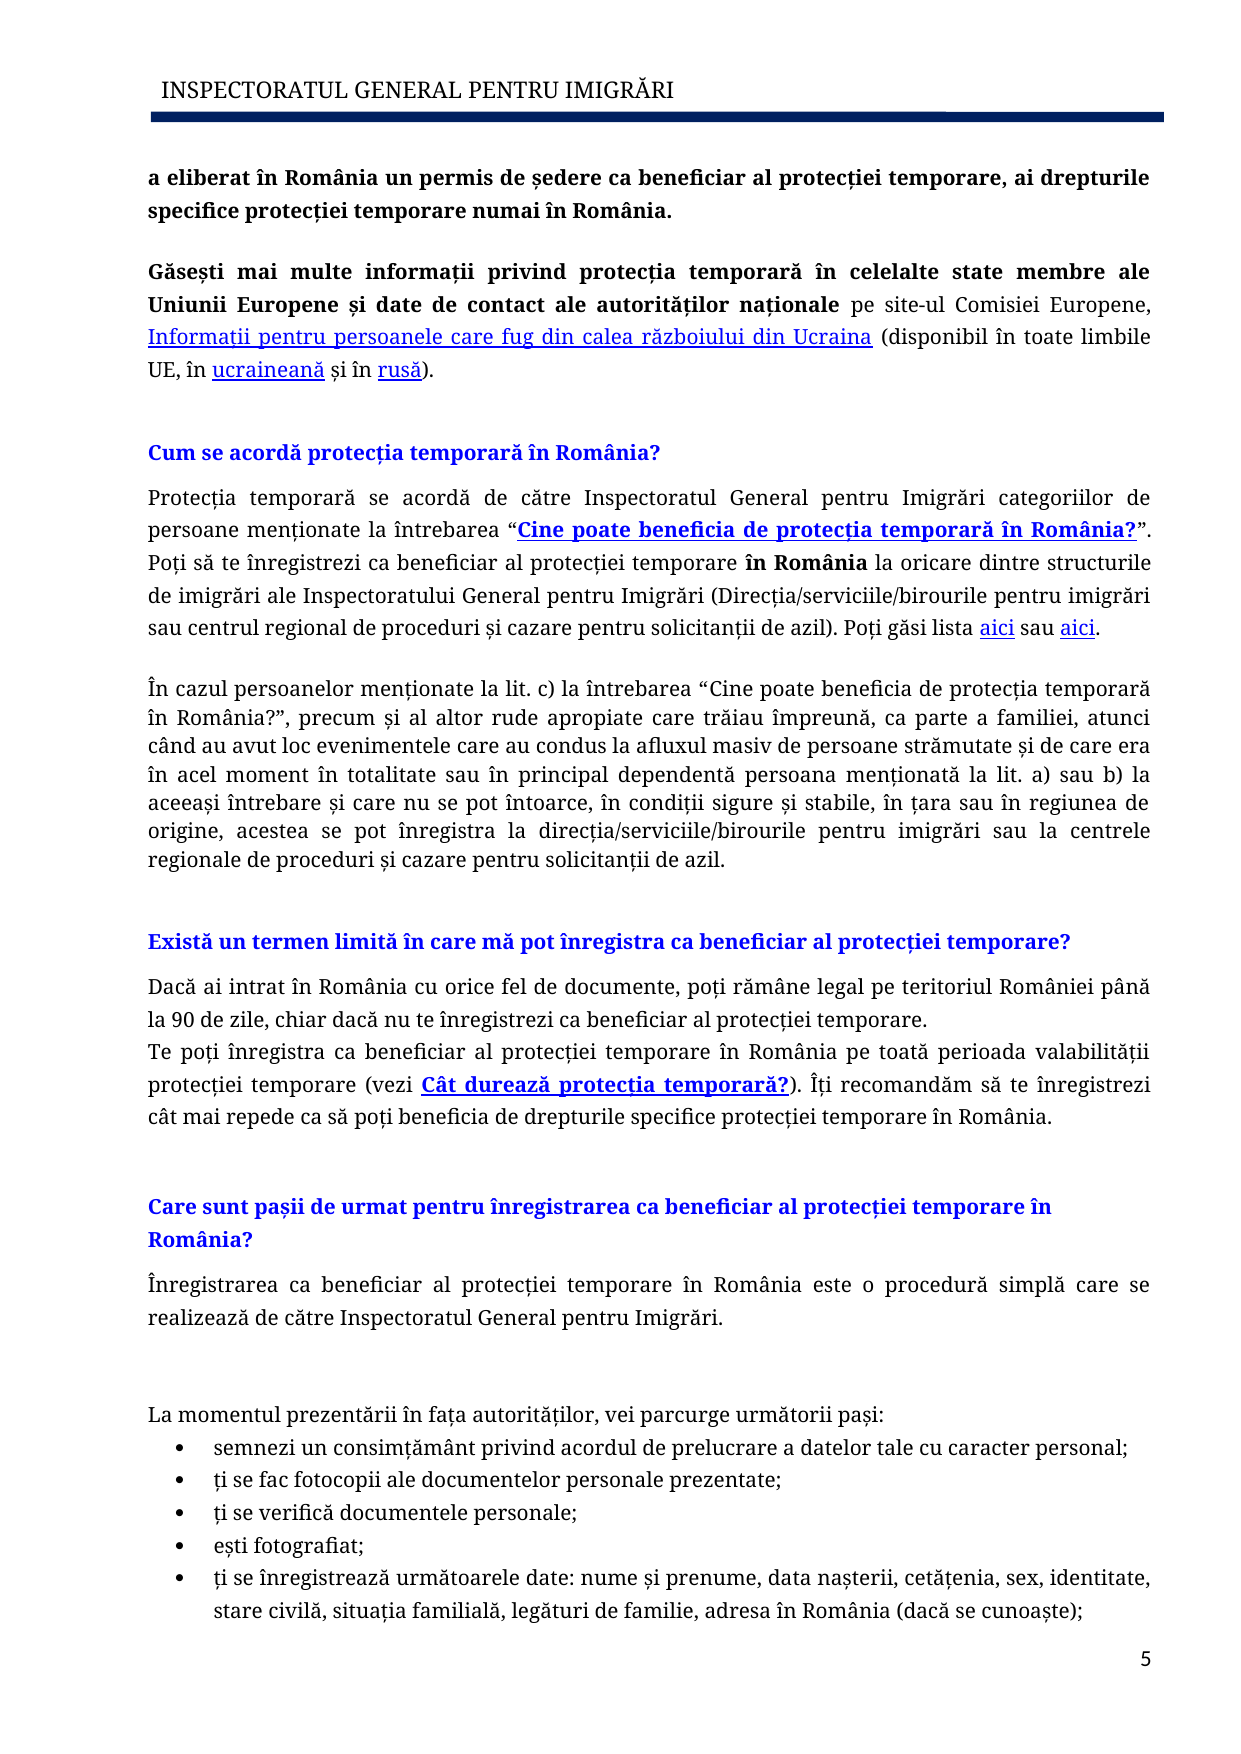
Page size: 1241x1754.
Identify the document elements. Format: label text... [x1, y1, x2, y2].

list ești fotografiat; [176, 1531, 1152, 1559]
text Înregistrarea ca beneficiar al protecției temporare în România este o procedură simplă care se realizează de către Inspectoratul General pentru Imigrări. [148, 1270, 1152, 1331]
list ți se verifică documentele personale; [176, 1498, 1152, 1527]
list ți se înregistrează următoarele date: nume și prenume, data nașterii, cetățenia, sex, identitate, stare civilă, situația familială, legături de familie, adresa în România (dacă se cunoaște); [176, 1563, 1152, 1624]
text La momentul prezentării în fața autorităților, vei parcurge următorii pași: [148, 1400, 1152, 1429]
text Dacă ai intrat în România cu orice fel de documente, poți rămâne legal pe teritoriul României până la 90 de zile, chiar dacă nu te înregistrezi ca beneficiar al protecției temporare. [148, 972, 1152, 1033]
text În cazul persoanelor menționate la lit. c) la întrebarea “Cine poate beneficia de protecția temporară în România?”, precum și al altor rude apropiate care trăiau împreună, ca parte a familiei, atunci când au avut loc evenimentele care au condus la afluxul masiv de persoane strămutate și de care era în acel moment în totalitate sau în principal dependentă persoana menționată la lit. a) sau b) la aceeași întrebare și care nu se pot întoarce, în condiții sigure și stabile, în țara sau în regiunea de origine, acestea se pot înregistra la direcția/serviciile/birourile pentru imigrări sau la centrele regionale de proceduri și cazare pentru solicitanții de azil. [148, 674, 1152, 873]
subtitle Care sunt pașii de urmat pentru înregistrarea ca beneficiar al protecției temporare în România? [148, 1192, 1152, 1253]
text Protecția temporară se acordă de către Inspectoratul General pentru Imigrări categoriilor de persoane menționate la întrebarea “Cine poate beneficia de protecția temporară în România?”. Poți să te înregistrezi ca beneficiar al protecției temporare în România la oricare dintre structurile de imigrări ale Inspectoratului General pentru Imigrări (Direcția/serviciile/birourile pentru imigrări sau centrul regional de proceduri și cazare pentru solicitanții de azil). Poți găsi lista aici sau aici. [148, 483, 1152, 642]
subtitle Cum se acordă protecția temporară în România? [148, 438, 1152, 466]
text Te poți înregistra ca beneficiar al protecției temporare în România pe toată perioada valabilității protecției temporare (vezi Cât durează protecția temporară?). Îți recomandăm să te înregistrezi cât mai repede ca să poți beneficia de drepturile specifice protecției temporare în România. [148, 1037, 1152, 1131]
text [148, 163, 1152, 224]
list semnezi un consimțământ privind acordul de prelucrare a datelor tale cu caracter personal; [176, 1433, 1152, 1461]
subtitle Există un termen limită în care mă pot înregistra ca beneficiar al protecției temporare? [148, 927, 1152, 955]
text Găsești mai multe informații privind protecția temporară în celelalte state membre ale Uniunii Europene și date de contact ale autorităților naționale pe site-ul Comisiei Europene, Informații pentru persoanele care fug din calea războiului din Ucraina (disponibil în toate limbile UE, în ucraineană și în rusă). [148, 257, 1152, 383]
list ți se fac fotocopii ale documentelor personale prezentate; [176, 1466, 1152, 1494]
